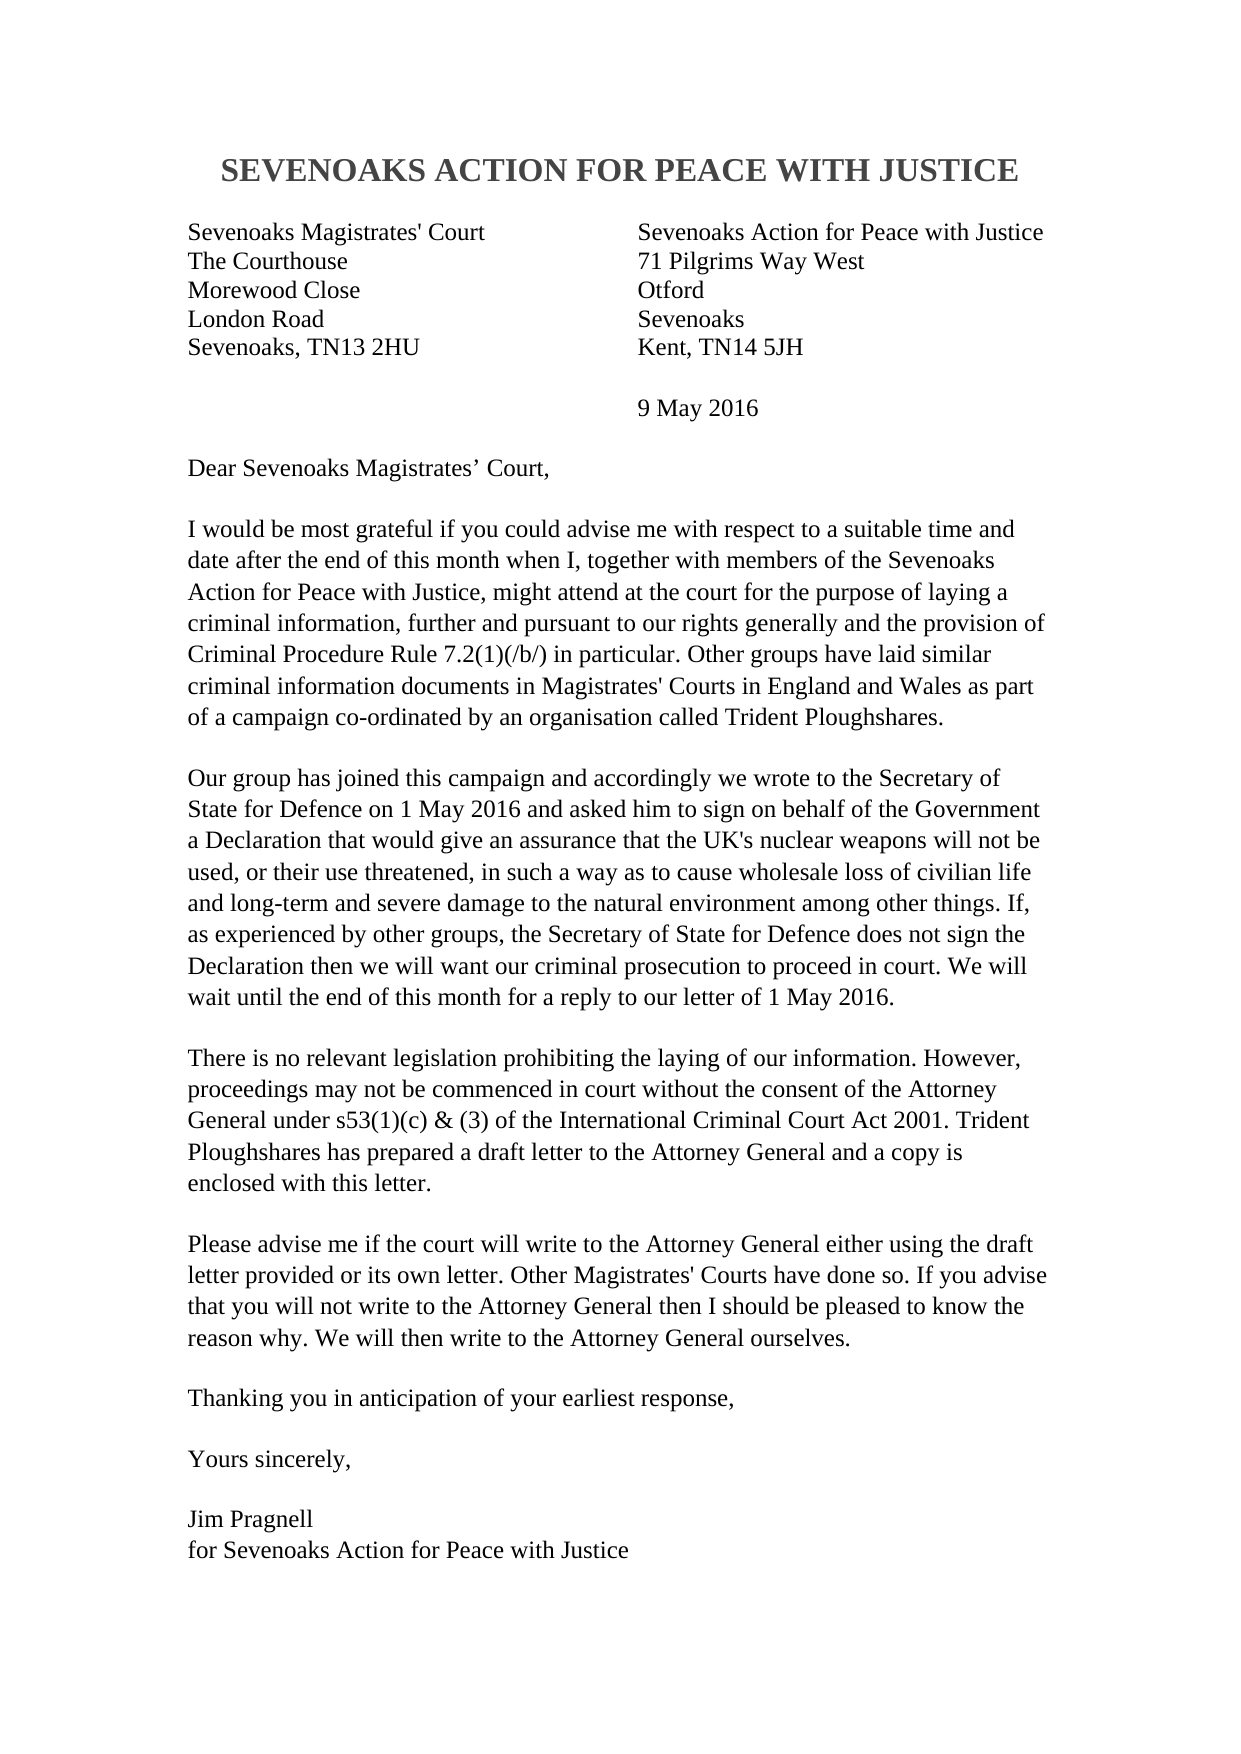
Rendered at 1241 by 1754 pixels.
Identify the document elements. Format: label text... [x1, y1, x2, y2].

text Thanking you in anticipation of your earliest response, [187, 1381, 1053, 1412]
text 9 May 2016 [187, 390, 1053, 422]
text Yours sincerely, [187, 1441, 1053, 1472]
text Sevenoaks Magistrates' Court Sevenoaks Action for Peace with Justice The Courthouse 71 Pilgrims Way Sevenoaks [187, 217, 1053, 361]
text Please advise me if the court will write to the Attorney General either using the draft letter provided or its own letter. Other Magistrates' Courts have done so. If you advise that you will not write to the Attorney General then I should be pleased to know the reason why. We will then write to the Attorney General ourselves. [187, 1226, 1053, 1351]
text I would be most grateful if you could advise me with respect to a suitable time and date after the end of this month when I, together with members of the Sevenoaks Action for Peace with Justice, might attend at the court for the purpose of laying a criminal information, further and pursuant to our rights generally and the provision of Criminal Procedure Rule 7.2(1)(/b/) in particular. Other groups have laid similar criminal information documents in Magistrates' Courts in and as part of a campaign co-ordinated by an organisation called Trident Ploughshares. [187, 511, 1053, 731]
text There is no relevant legislation prohibiting the laying of our information. However, proceedings may not be commenced in court without the consent of the Attorney General under s53(1)(c) & (3) of the International Criminal Court Act 2001. Trident Ploughshares has prepared a draft letter to the Attorney General and a copy is enclosed with this letter. [187, 1040, 1053, 1197]
text Our group has joined this campaign and accordingly we wrote to the Secretary of State for Defence on 1 May 2016 and asked him to sign on behalf of the Government a Declaration that would give an assurance that the UK's nuclear weapons will not be used, or their use threatened, in such a way as to cause wholesale loss of civilian life and long-term and severe damage to the natural environment among other things. If, as experienced by other groups, the Secretary of State for Defence does not sign the Declaration then we will want our criminal prosecution to proceed in court. We will wait until the end of this month for a reply to our letter of 1 May 2016. [187, 760, 1053, 1011]
text SEVENOAKS ACTION FOR PEACE WITH JUSTICE [187, 150, 1053, 188]
text Dear Sevenoaks Magistrates’ Court, [187, 451, 1053, 482]
text Jim Pragnell for Sevenoaks Action for Peace with Justice [187, 1502, 1053, 1564]
